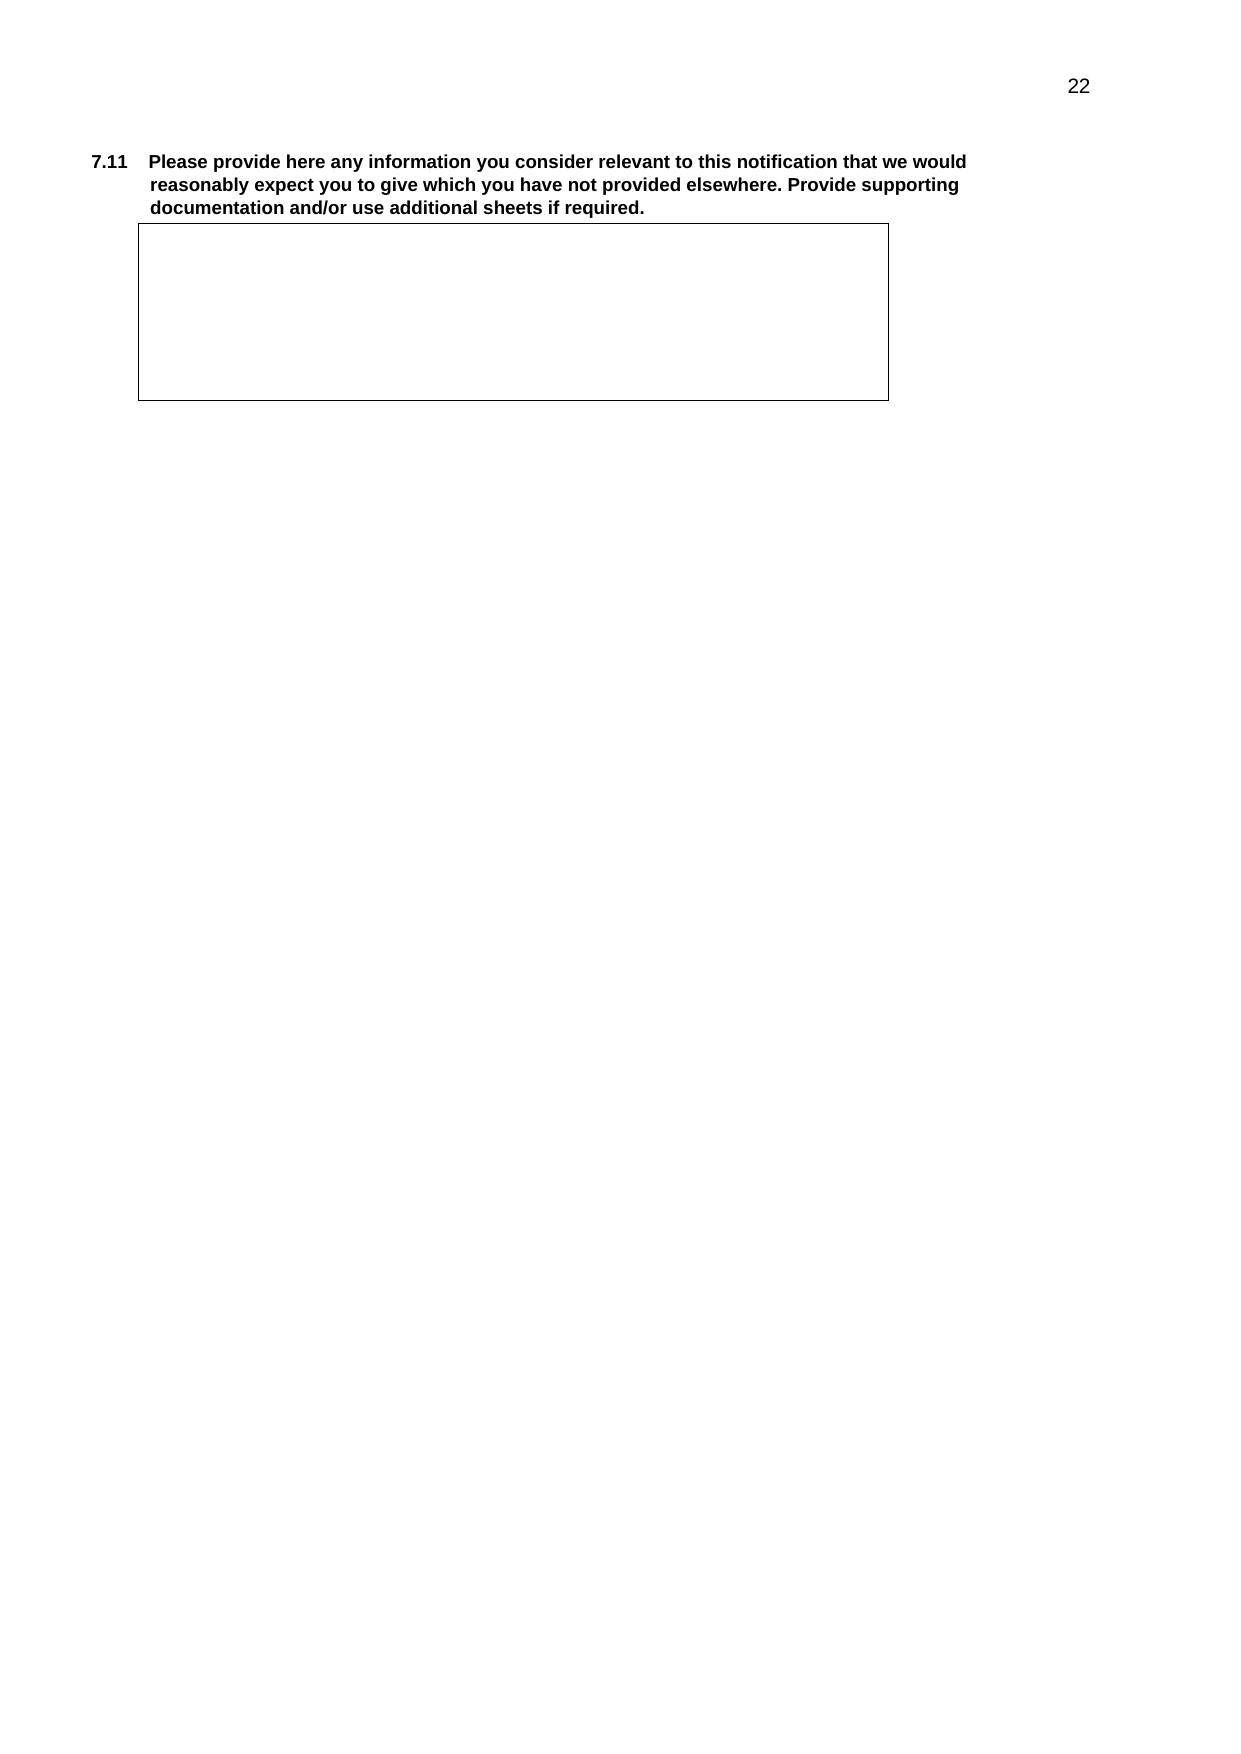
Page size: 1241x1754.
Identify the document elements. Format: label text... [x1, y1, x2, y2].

table_header [139, 224, 888, 400]
text 7.11 Please provide here any information you consider relevant to this notification that we would reasonably expect you to give which you have not provided elsewhere. Provide supporting documentation and/or use additional sheets if required. [91, 150, 1014, 219]
